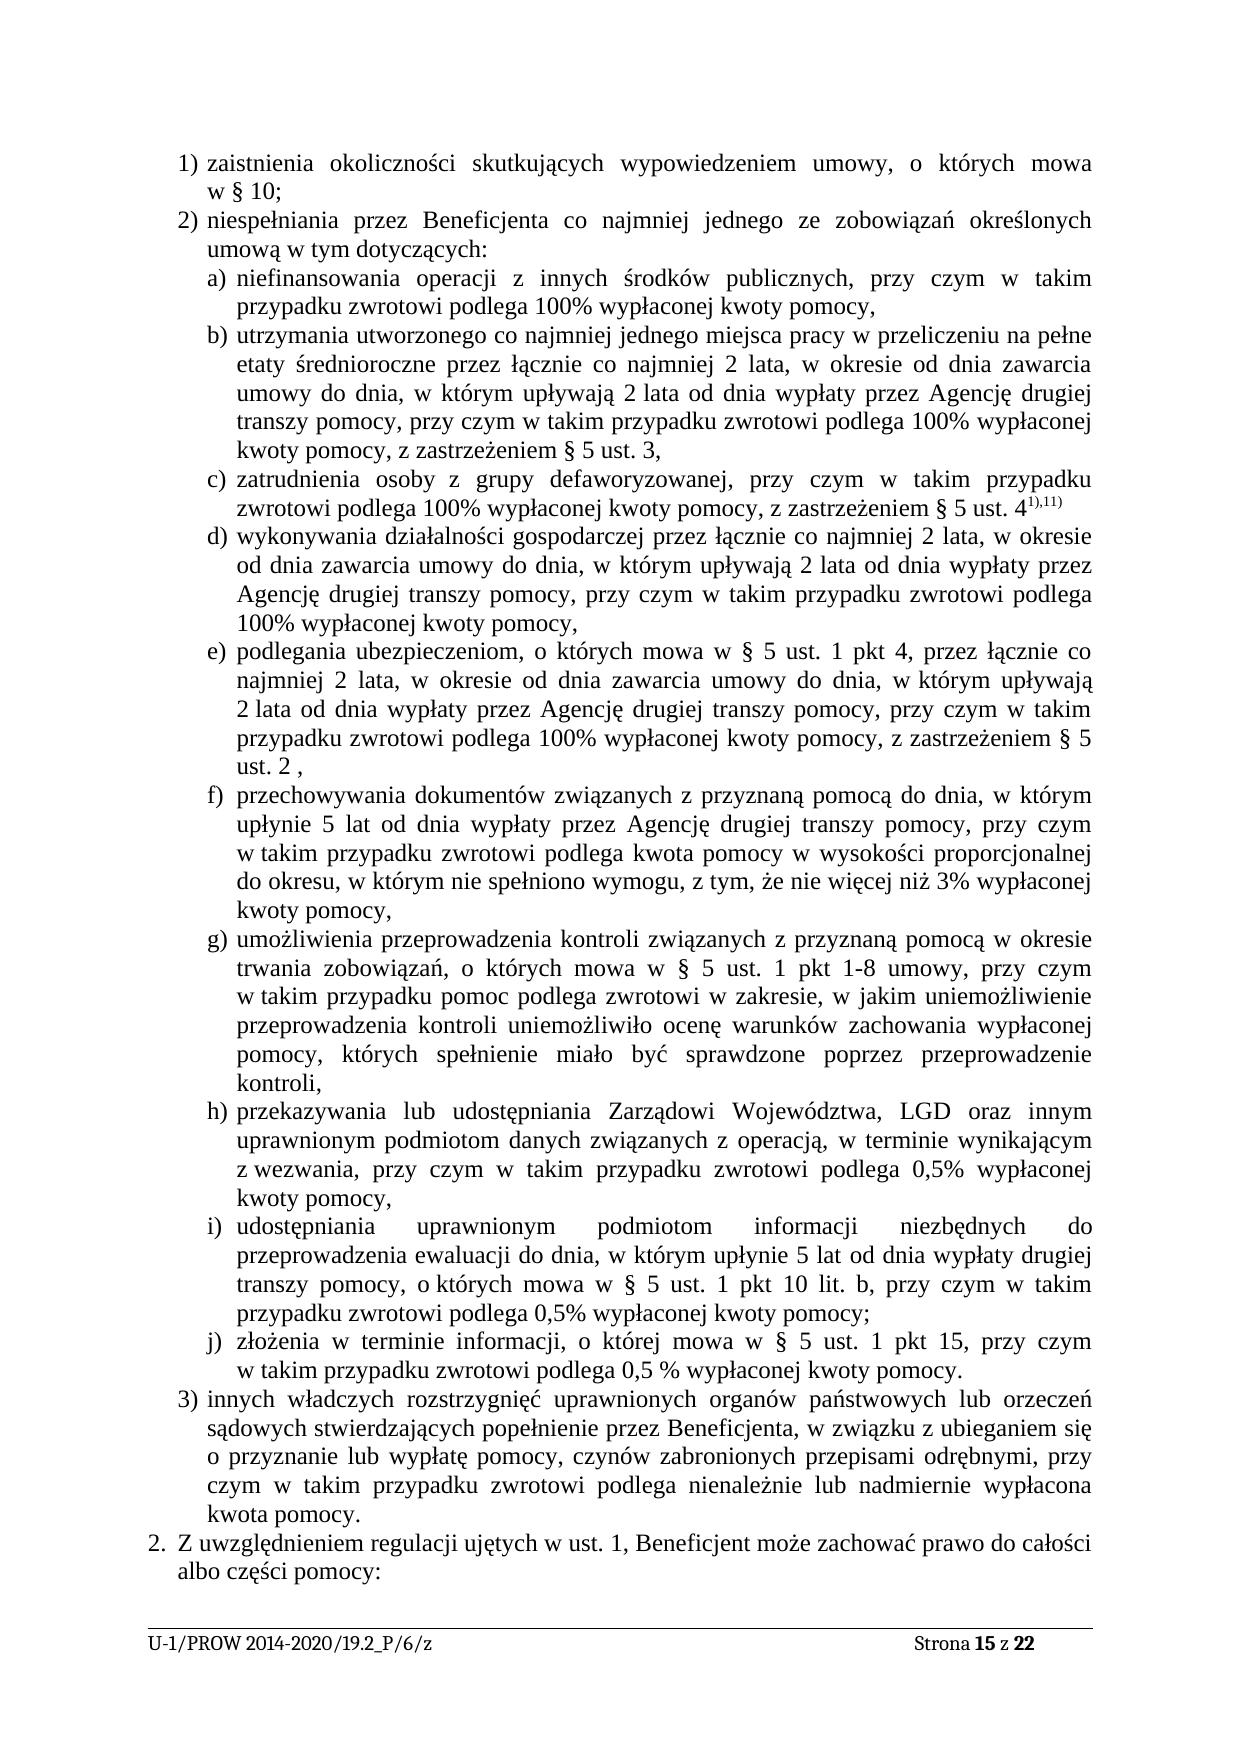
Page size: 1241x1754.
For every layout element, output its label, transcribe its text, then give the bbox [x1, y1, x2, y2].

list innych władczych rozstrzygnięć uprawnionych organów państwowych lub orzeczeń sądowych stwierdzających popełnienie przez Beneficjenta, w związku z ubieganiem się o przyznanie lub wypłatę pomocy, czynów zabronionych przepisami odrębnymi, przy czym w takim przypadku zwrotowi podlega nienależnie lub nadmiernie wypłacona kwota pomocy. [177, 1384, 1093, 1528]
list podlegania ubezpieczeniom, o których mowa w § 5 ust. 1 pkt 4, przez łącznie co najmniej 2 lata, w okresie od dnia zawarcia umowy do dnia, w którym upływają 2 lata od dnia wypłaty przez Agencję drugiej transzy pomocy, przy czym w takim przypadku zwrotowi podlega 100% wypłaconej kwoty pomocy, z zastrzeżeniem § 5 ust. 2 , [207, 636, 1093, 780]
list utrzymania utworzonego co najmniej jednego miejsca pracy w przeliczeniu na pełne etaty średnioroczne przez łącznie co najmniej 2 lata, w okresie od dnia zawarcia umowy do dnia, w którym upływają 2 lata od dnia wypłaty przez Agencję drugiej transzy pomocy, przy czym w takim przypadku zwrotowi podlega 100% wypłaconej kwoty pomocy, z zastrzeżeniem § 5 ust. 3, [207, 320, 1093, 464]
list niefinansowania operacji z innych środków publicznych, przy czym w takim przypadku zwrotowi podlega 100% wypłaconej kwoty pomocy, [207, 263, 1093, 320]
list niespełniania przez Beneficjenta co najmniej jednego ze zobowiązań określonych umową w tym dotyczących: [177, 205, 1093, 263]
list Z uwzględnieniem regulacji ujętych w ust. 1, Beneficjent może zachować prawo do całości albo części pomocy: [148, 1528, 1093, 1585]
list przechowywania dokumentów związanych z przyznaną pomocą do dnia, w którym upłynie 5 lat od dnia wypłaty przez Agencję drugiej transzy pomocy, przy czym w takim przypadku zwrotowi podlega kwota pomocy w wysokości proporcjonalnej do okresu, w którym nie spełniono wymogu, z tym, że nie więcej niż 3% wypłaconej kwoty pomocy, [207, 780, 1093, 924]
list umożliwienia przeprowadzenia kontroli związanych z przyznaną pomocą w okresie trwania zobowiązań, o których mowa w § 5 ust. 1 pkt 1-8 umowy, przy czym w takim przypadku pomoc podlega zwrotowi w zakresie, w jakim uniemożliwienie przeprowadzenia kontroli uniemożliwiło ocenę warunków zachowania wypłaconej pomocy, których spełnienie miało być sprawdzone poprzez przeprowadzenie kontroli, [207, 924, 1093, 1096]
list zatrudnienia osoby z grupy defaworyzowanej, przy czym w takim przypadku zwrotowi podlega 100% wypłaconej kwoty pomocy, z zastrzeżeniem § 5 ust. 41),11) [207, 464, 1093, 521]
list zaistnienia okoliczności skutkujących wypowiedzeniem umowy, o których mowa w § 10; [177, 148, 1093, 205]
list przekazywania lub udostępniania Zarządowi Województwa, LGD oraz innym uprawnionym podmiotom danych związanych z operacją, w terminie wynikającym z wezwania, przy czym w takim przypadku zwrotowi podlega 0,5% wypłaconej kwoty pomocy, [207, 1096, 1093, 1211]
list wykonywania działalności gospodarczej przez łącznie co najmniej 2 lata, w okresie od dnia zawarcia umowy do dnia, w którym upływają 2 lata od dnia wypłaty przez Agencję drugiej transzy pomocy, przy czym w takim przypadku zwrotowi podlega 100% wypłaconej kwoty pomocy, [207, 521, 1093, 636]
list złożenia w terminie informacji, o której mowa w § 5 ust. 1 pkt 15, przy czym w takim przypadku zwrotowi podlega 0,5 % wypłaconej kwoty pomocy. [207, 1326, 1093, 1384]
list udostępniania uprawnionym podmiotom informacji niezbędnych do przeprowadzenia ewaluacji do dnia, w którym upłynie 5 lat od dnia wypłaty drugiej transzy pomocy, o których mowa w § 5 ust. 1 pkt 10 lit. b, przy czym w takim przypadku zwrotowi podlega 0,5% wypłaconej kwoty pomocy; [207, 1211, 1093, 1326]
